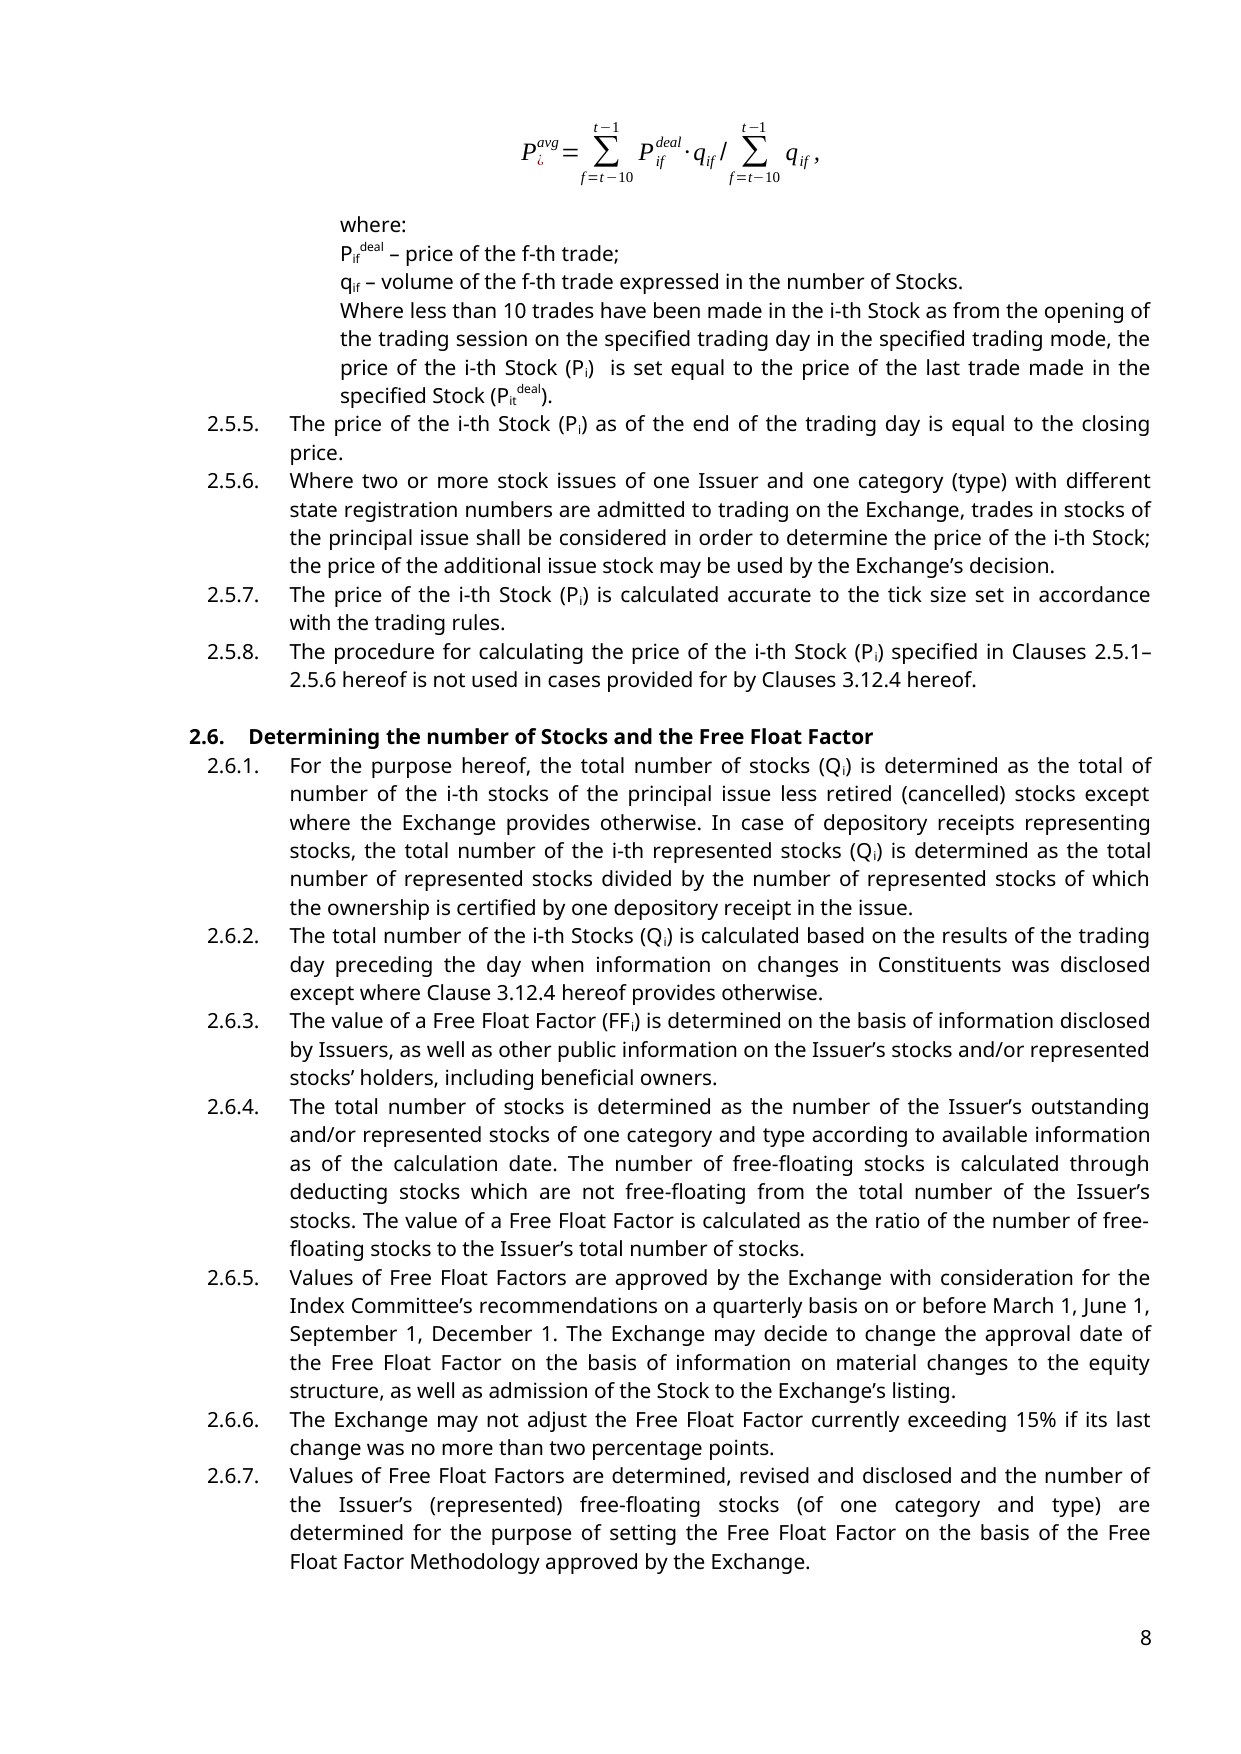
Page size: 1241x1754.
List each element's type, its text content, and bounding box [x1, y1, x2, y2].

text Pifdeal – price of the f-th trade; [340, 239, 1152, 267]
text Where two or more stock issues of one Issuer and one category (type) with different state registration numbers are admitted to trading on the Exchange, trades in stocks of the principal issue shall be considered in order to determine the price of the i-th Stock; the price of the additional issue stock may be used by the Exchange’s decision. [207, 466, 1152, 580]
text The price of the i-th Stock (Pi) is calculated accurate to the tick size set in accordance with the trading rules. [207, 580, 1152, 637]
title Determining the number of Stocks and the Free Float Factor [189, 722, 1152, 751]
text The total number of stocks is determined as the number of the Issuer’s outstanding and/or represented stocks of one category and type according to available information as of the calculation date. The number of free-floating stocks is calculated through deducting stocks which are not free-floating from the total number of the Issuer’s stocks. The value of a Free Float Factor is calculated as the ratio of the number of free-floating stocks to the Issuer’s total number of stocks. [207, 1092, 1152, 1263]
text qif – volume of the f-th trade expressed in the number of Stocks. [340, 267, 1152, 296]
text Values of Free Float Factors are determined, revised and disclosed and the number of the Issuer’s (represented) free-floating stocks (of one category and type) are determined for the purpose of setting the Free Float Factor on the basis of the Free Float Factor Methodology approved by the Exchange. [207, 1462, 1152, 1575]
text The value of a Free Float Factor (FFi) is determined on the basis of information disclosed by Issuers, as well as other public information on the Issuer’s stocks and/or represented stocks’ holders, including beneficial owners. [207, 1007, 1152, 1092]
text The procedure for calculating the price of the i-th Stock (Pi) specified in Clauses 2.5.1–2.5.6 hereof is not used in cases provided for by Clauses 3.12.4 hereof. [207, 637, 1152, 694]
text where: [340, 210, 1152, 239]
text The total number of the i-th Stocks (Qi) is calculated based on the results of the trading day preceding the day when information on changes in Constituents was disclosed except where Clause 3.12.4 hereof provides otherwise. [207, 921, 1152, 1007]
text For the purpose hereof, the total number of stocks (Qi) is determined as the total of number of the i-th stocks of the principal issue less retired (cancelled) stocks except where the Exchange provides otherwise. In case of depository receipts representing stocks, the total number of the i-th represented stocks (Qi) is determined as the total number of represented stocks divided by the number of represented stocks of which the ownership is certified by one depository receipt in the issue. [207, 751, 1152, 921]
text The price of the i-th Stock (Pi) as of the end of the trading day is equal to the closing price. [207, 409, 1152, 466]
text Values of Free Float Factors are approved by the Exchange with consideration for the Index Committee’s recommendations on a quarterly basis on or before March 1, June 1, September 1, December 1. The Exchange may decide to change the approval date of the Free Float Factor on the basis of information on material changes to the equity structure, as well as admission of the Stock to the Exchange’s listing. [207, 1263, 1152, 1405]
text Where less than 10 trades have been made in the i-th Stock as from the opening of the trading session on the specified trading day in the specified trading mode, the price of the i-th Stock (Pi) is set equal to the price of the last trade made in the specified Stock (Pitdeal). [340, 296, 1152, 409]
text The Exchange may not adjust the Free Float Factor currently exceeding 15% if its last change was no more than two percentage points. [207, 1405, 1152, 1462]
